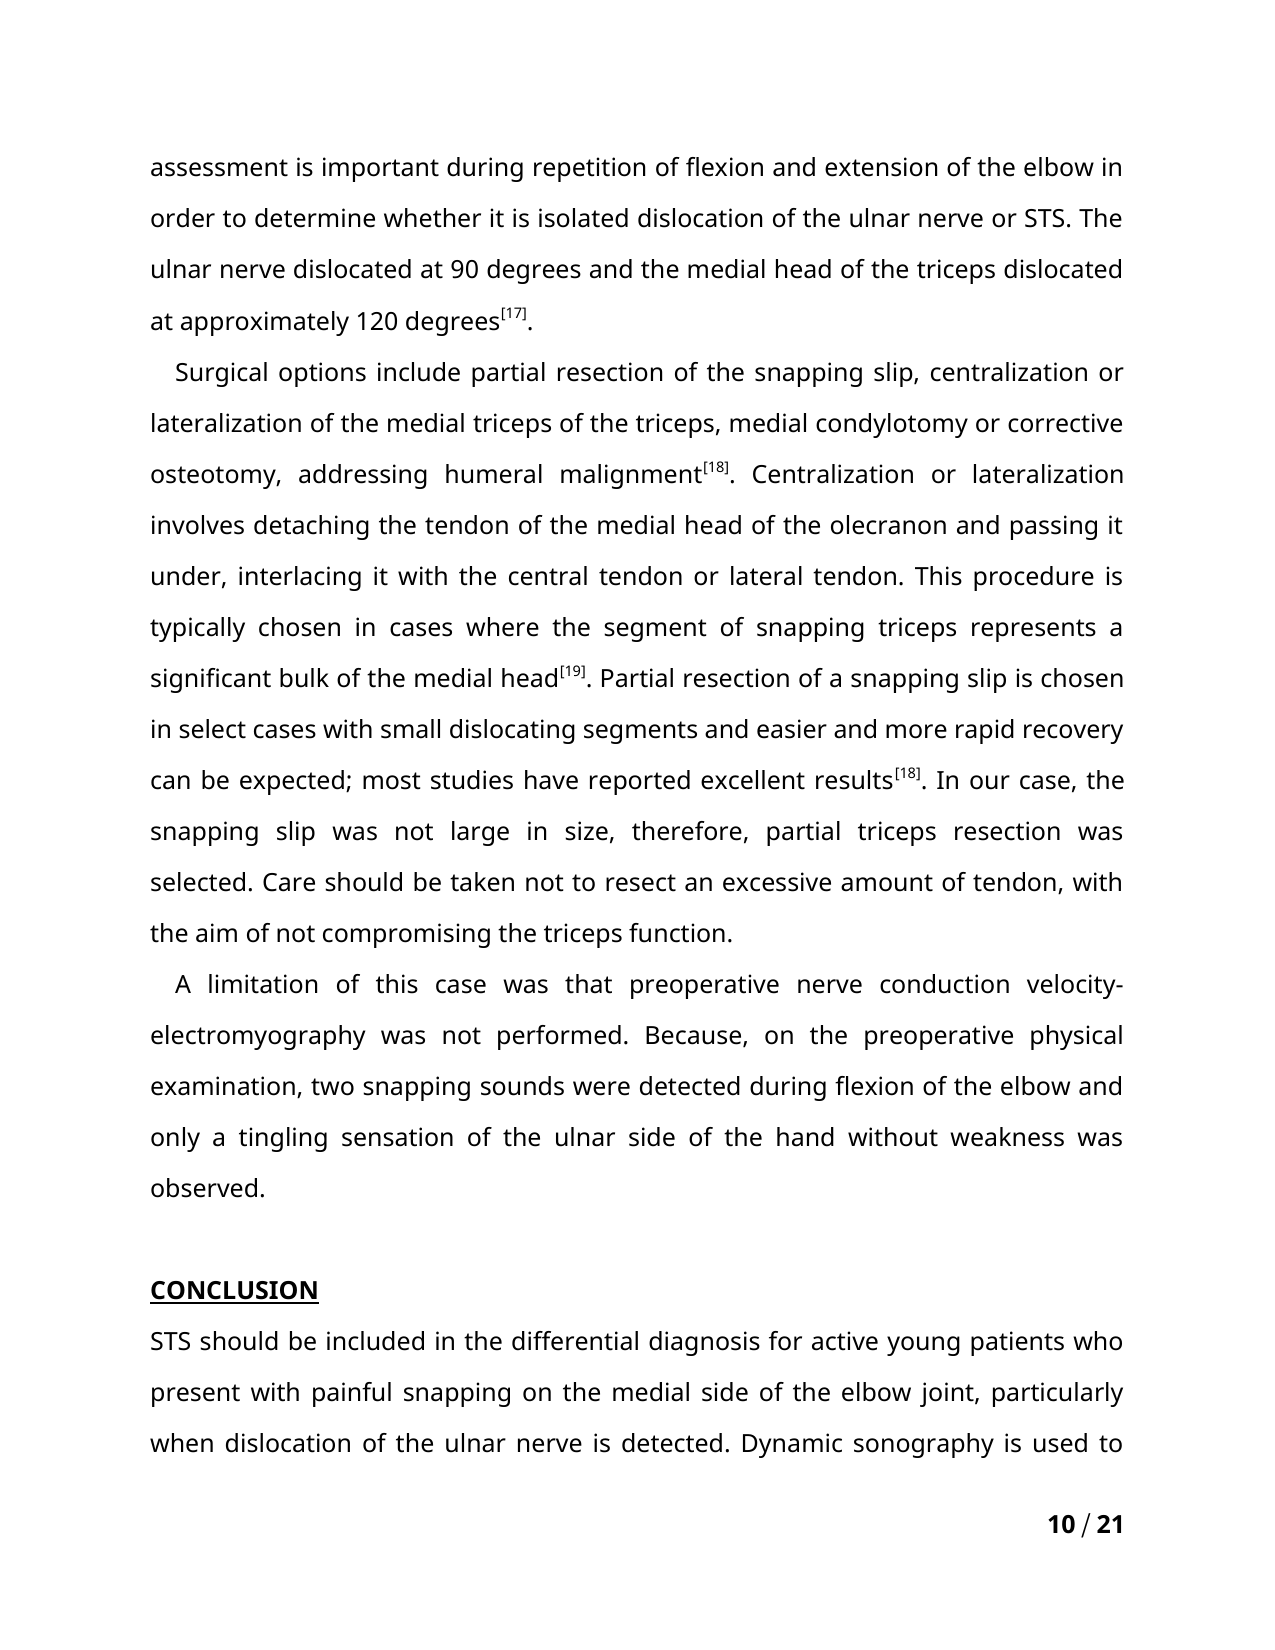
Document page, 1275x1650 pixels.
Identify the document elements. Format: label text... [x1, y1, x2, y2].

text A limitation of this case was that preoperative nerve conduction velocity-electromyography was not performed. Because, on the preoperative physical examination, two snapping sounds were detected during flexion of the elbow and only a tingling sensation of the ulnar side of the hand without weakness was observed. [150, 967, 1125, 1205]
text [150, 150, 1125, 337]
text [150, 1324, 1125, 1460]
text CONCLUSION [150, 1273, 1125, 1307]
text Surgical options include partial resection of the snapping slip, centralization or lateralization of the medial triceps of the triceps, medial condylotomy or corrective osteotomy, addressing humeral malignment[18]. Centralization or lateralization involves detaching the tendon of the medial head of the olecranon and passing it under, interlacing it with the central tendon or lateral tendon. This procedure is typically chosen in cases where the segment of snapping triceps represents a significant bulk of the medial head[19]. Partial resection of a snapping slip is chosen in select cases with small dislocating segments and easier and more rapid recovery can be expected; most studies have reported excellent results[18]. In our case, the snapping slip was not large in size, therefore, partial triceps resection was selected. Care should be taken not to resect an excessive amount of tendon, with the aim of not compromising the triceps function. [150, 354, 1125, 950]
